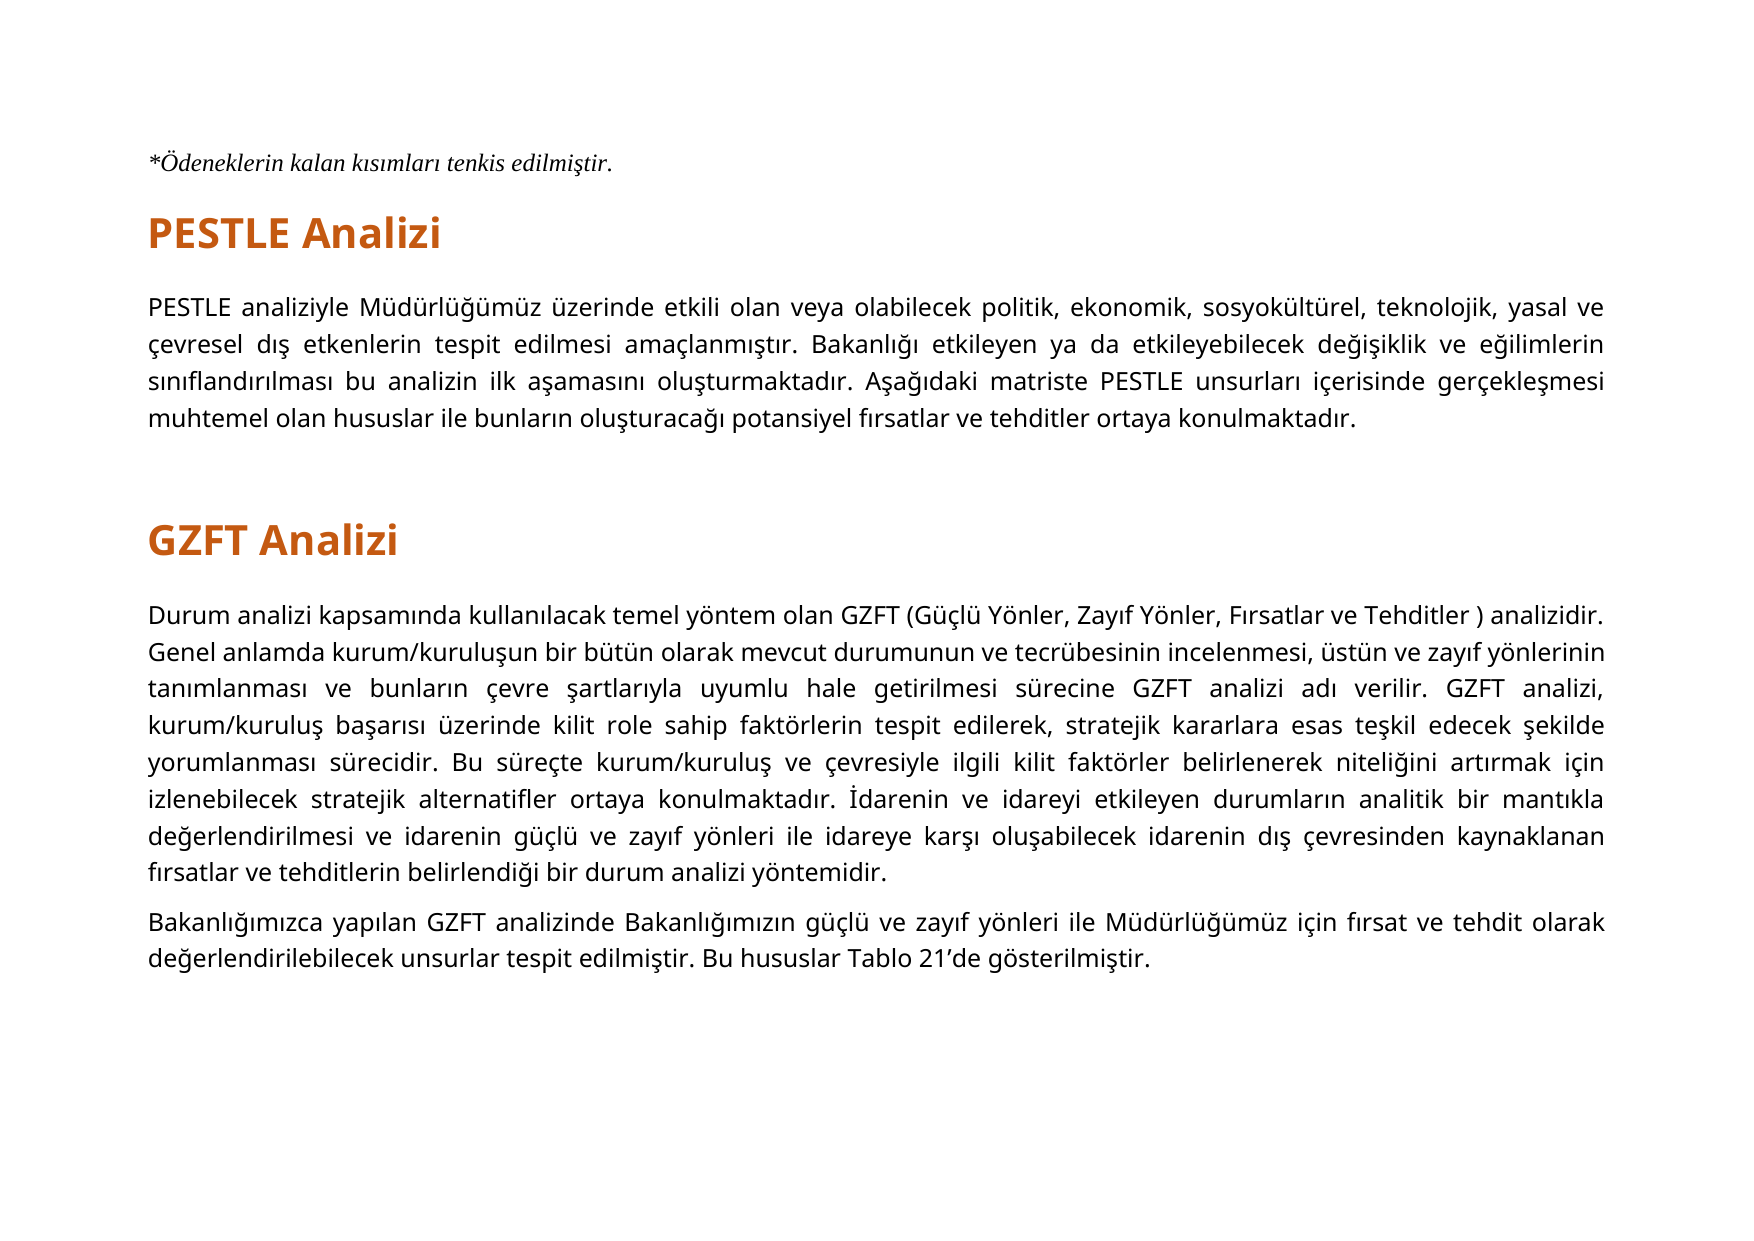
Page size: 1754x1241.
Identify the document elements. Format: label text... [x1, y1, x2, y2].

text Durum analizi kapsamında kullanılacak temel yöntem olan GZFT (Güçlü Yönler, Zayıf Yönler, Fırsatlar ve Tehditler ) analizidir. Genel anlamda kurum/kuruluşun bir bütün olarak mevcut durumunun ve tecrübesinin incelenmesi, üstün ve zayıf yönlerinin tanımlanması ve bunların çevre şartlarıyla uyumlu hale getirilmesi sürecine GZFT analizi adı verilir. GZFT analizi, kurum/kuruluş başarısı üzerinde kilit role sahip faktörlerin tespit edilerek, stratejik kararlara esas teşkil edecek şekilde yorumlanması sürecidir. Bu süreçte kurum/kuruluş ve çevresiyle ilgili kilit faktörler belirlenerek niteliğini artırmak için izlenebilecek stratejik alternatifler ortaya konulmaktadır. İdarenin ve idareyi etkileyen durumların analitik bir mantıkla değerlendirilmesi ve idarenin güçlü ve zayıf yönleri ile idareye karşı oluşabilecek idarenin dış çevresinden kaynaklanan fırsatlar ve tehditlerin belirlendiği bir durum analizi yöntemidir. [148, 597, 1606, 889]
subtitle GZFT Analizi [148, 511, 1606, 568]
subtitle PESTLE Analizi [148, 204, 1606, 260]
text PESTLE analiziyle Müdürlüğümüz üzerinde etkili olan veya olabilecek politik, ekonomik, sosyokültürel, teknolojik, yasal ve çevresel dış etkenlerin tespit edilmesi amaçlanmıştır. Bakanlığı etkileyen ya da etkileyebilecek değişiklik ve eğilimlerin sınıflandırılması bu analizin ilk aşamasını oluşturmaktadır. Aşağıdaki matriste PESTLE unsurları içerisinde gerçekleşmesi muhtemel olan hususlar ile bunların oluşturacağı potansiyel fırsatlar ve tehditler ortaya konulmaktadır. [148, 290, 1606, 434]
text Bakanlığımızca yapılan GZFT analizinde Bakanlığımızın güçlü ve zayıf yönleri ile Müdürlüğümüz için fırsat ve tehdit olarak değerlendirilebilecek unsurlar tespit edilmiştir. Bu hususlar Tablo 21’de gösterilmiştir. [148, 904, 1606, 975]
text *Ödeneklerin kalan kısımları tenkis edilmiştir. [148, 148, 1606, 176]
